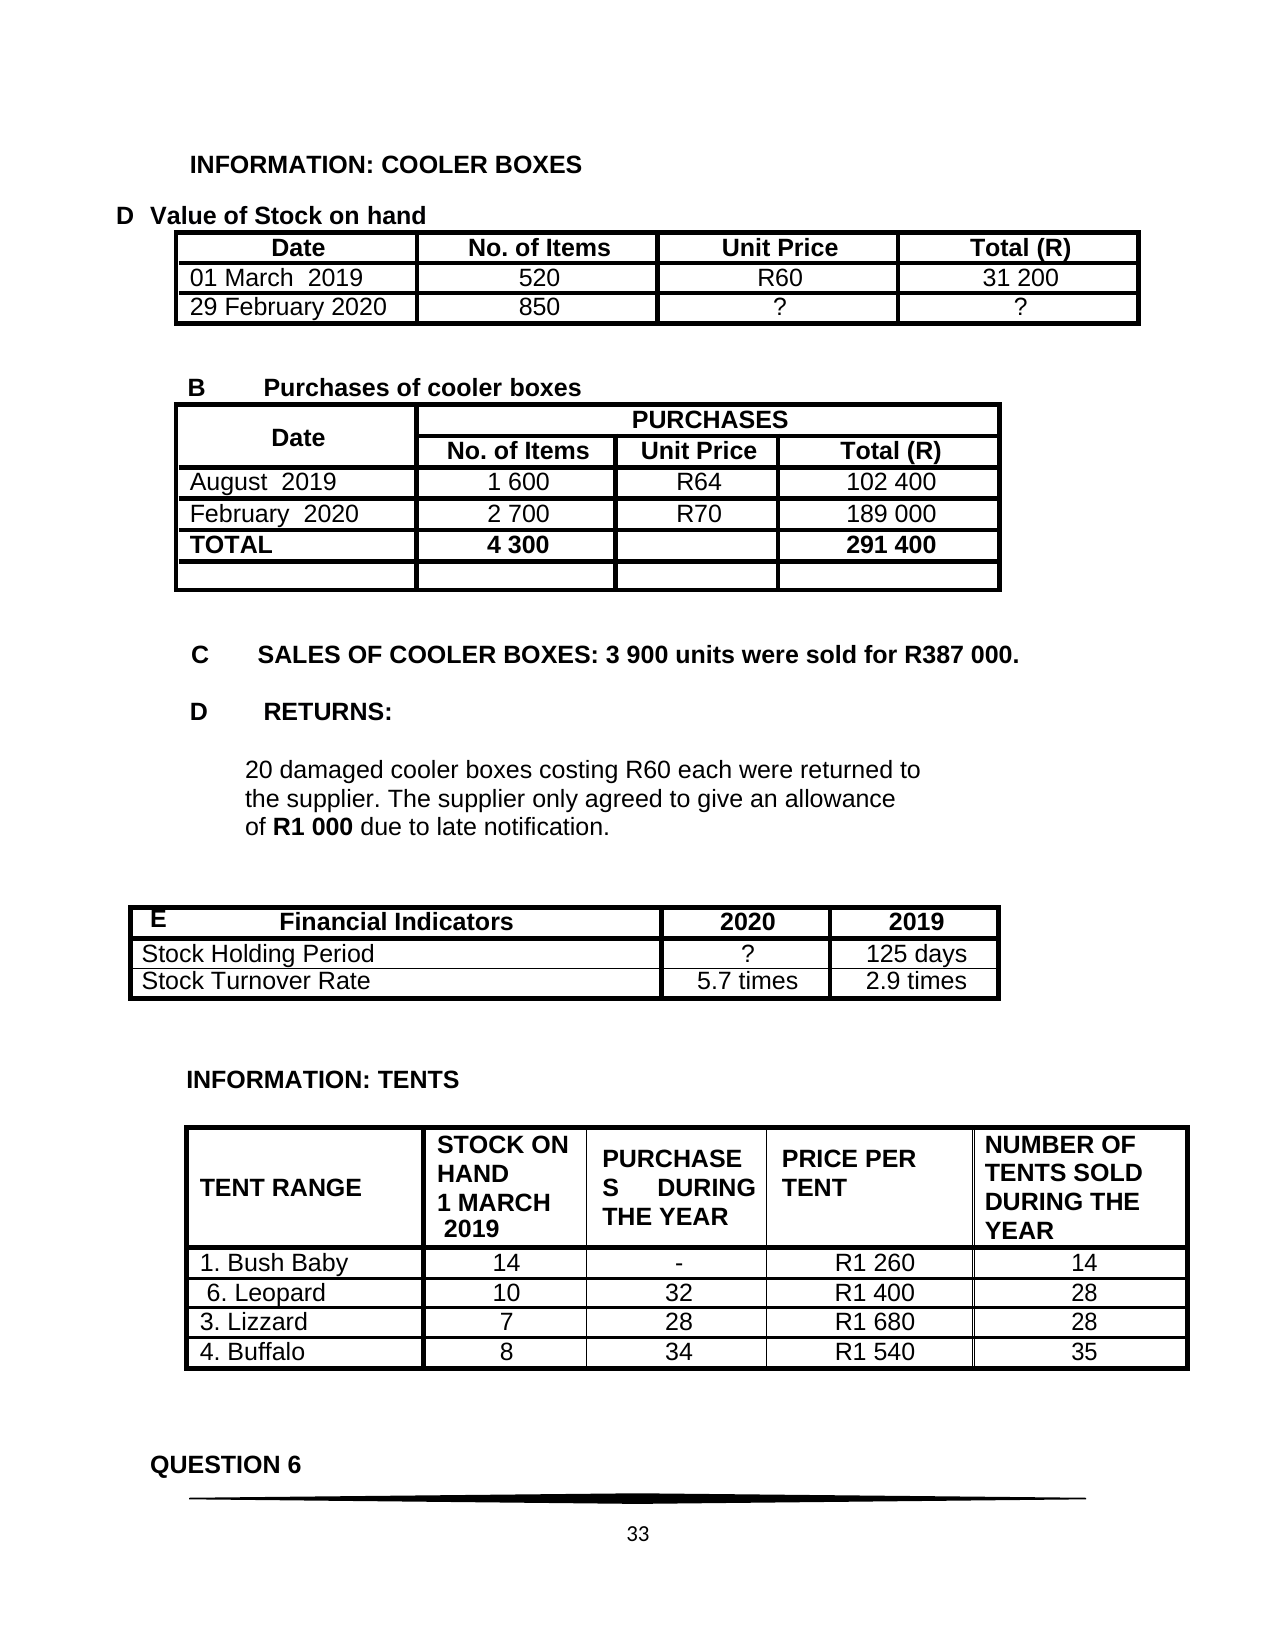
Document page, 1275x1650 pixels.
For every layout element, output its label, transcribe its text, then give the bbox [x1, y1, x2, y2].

table_header TENT RANGE [189, 1130, 421, 1245]
table_cell Unit Price [618, 438, 776, 465]
table_cell 8 [426, 1339, 586, 1366]
table_cell 14 [975, 1250, 1185, 1277]
table_header STOCK ON HAND 1 MARCH 2019 [426, 1130, 586, 1245]
text D RETURNS: [189, 697, 1118, 726]
table_cell 34 [587, 1339, 766, 1366]
text B Purchases of cooler boxes [150, 373, 1125, 402]
table_cell 6. Leopard [189, 1280, 421, 1306]
table_cell 01 March 2019 [178, 262, 415, 291]
table_cell 35 [975, 1339, 1185, 1366]
table_header PURCHASES DURING THE YEAR [587, 1130, 766, 1245]
table_cell 850 [419, 295, 655, 321]
table_cell 10 [426, 1280, 586, 1306]
table_header No. of Items [419, 235, 655, 261]
table_cell [618, 532, 776, 559]
table_cell 31 200 [900, 265, 1136, 291]
table_cell R1 540 [767, 1339, 972, 1366]
table_cell 102 400 [780, 470, 997, 496]
table_header PURCHASES [419, 407, 997, 433]
table_cell [178, 560, 414, 588]
text QUESTION 6 [150, 1449, 1125, 1478]
table_cell February 2020 [178, 497, 414, 527]
table_cell [618, 564, 776, 588]
text INFORMATION: TENTS [186, 1065, 1125, 1094]
table_cell 14 [426, 1250, 586, 1277]
text E [150, 904, 1125, 933]
table_header Date [178, 235, 415, 261]
table_cell 1 600 [419, 470, 613, 496]
table_header Date [178, 407, 414, 465]
text INFORMATION: COOLER BOXES [189, 150, 1125, 179]
table_cell 4 300 [419, 532, 613, 559]
table_cell No. of Items [419, 438, 613, 465]
text C SALES OF COOLER BOXES: 3 900 units were sold for R387 000. [116, 640, 1118, 668]
table_cell August 2019 [178, 466, 414, 496]
table_cell 32 [587, 1280, 766, 1306]
list Value of Stock on hand [116, 201, 1125, 230]
table_cell 291 400 [780, 532, 997, 559]
table_cell R60 [660, 265, 896, 291]
table_cell R70 [618, 501, 776, 527]
table_cell 3. Lizzard [189, 1309, 421, 1336]
table_cell Total (R) [780, 438, 997, 465]
table_cell [419, 564, 613, 588]
table_cell R64 [618, 470, 776, 496]
table_cell 7 [426, 1309, 586, 1336]
table_cell R1 260 [767, 1250, 972, 1277]
table_cell 28 [975, 1280, 1185, 1306]
table_header NUMBER OF TENTS SOLD DURING THE YEAR [975, 1130, 1185, 1245]
table_cell 28 [975, 1309, 1185, 1336]
table_cell - [587, 1250, 766, 1277]
table_header Total (R) [900, 235, 1136, 261]
table_cell ? [900, 295, 1136, 321]
table_cell ? [660, 295, 896, 321]
table_cell [780, 564, 997, 588]
table_cell 189 000 [780, 501, 997, 527]
table_cell 1. Bush Baby [189, 1250, 421, 1277]
table_cell 2 700 [419, 501, 613, 527]
table_header Unit Price [660, 235, 896, 261]
text 20 damaged cooler boxes costing R60 each were returned to the supplier. The supplier only agreed to give an allowance of R1 000 due to late notification. [245, 755, 924, 841]
table_cell 4. Buffalo [189, 1339, 421, 1366]
table_cell 520 [419, 265, 655, 291]
table_cell TOTAL [178, 529, 414, 559]
table_cell 28 [587, 1309, 766, 1336]
table_cell 29 February 2020 [178, 292, 415, 321]
table_header PRICE PER TENT [767, 1130, 972, 1245]
table_cell R1 680 [767, 1309, 972, 1336]
table_cell R1 400 [767, 1280, 972, 1306]
